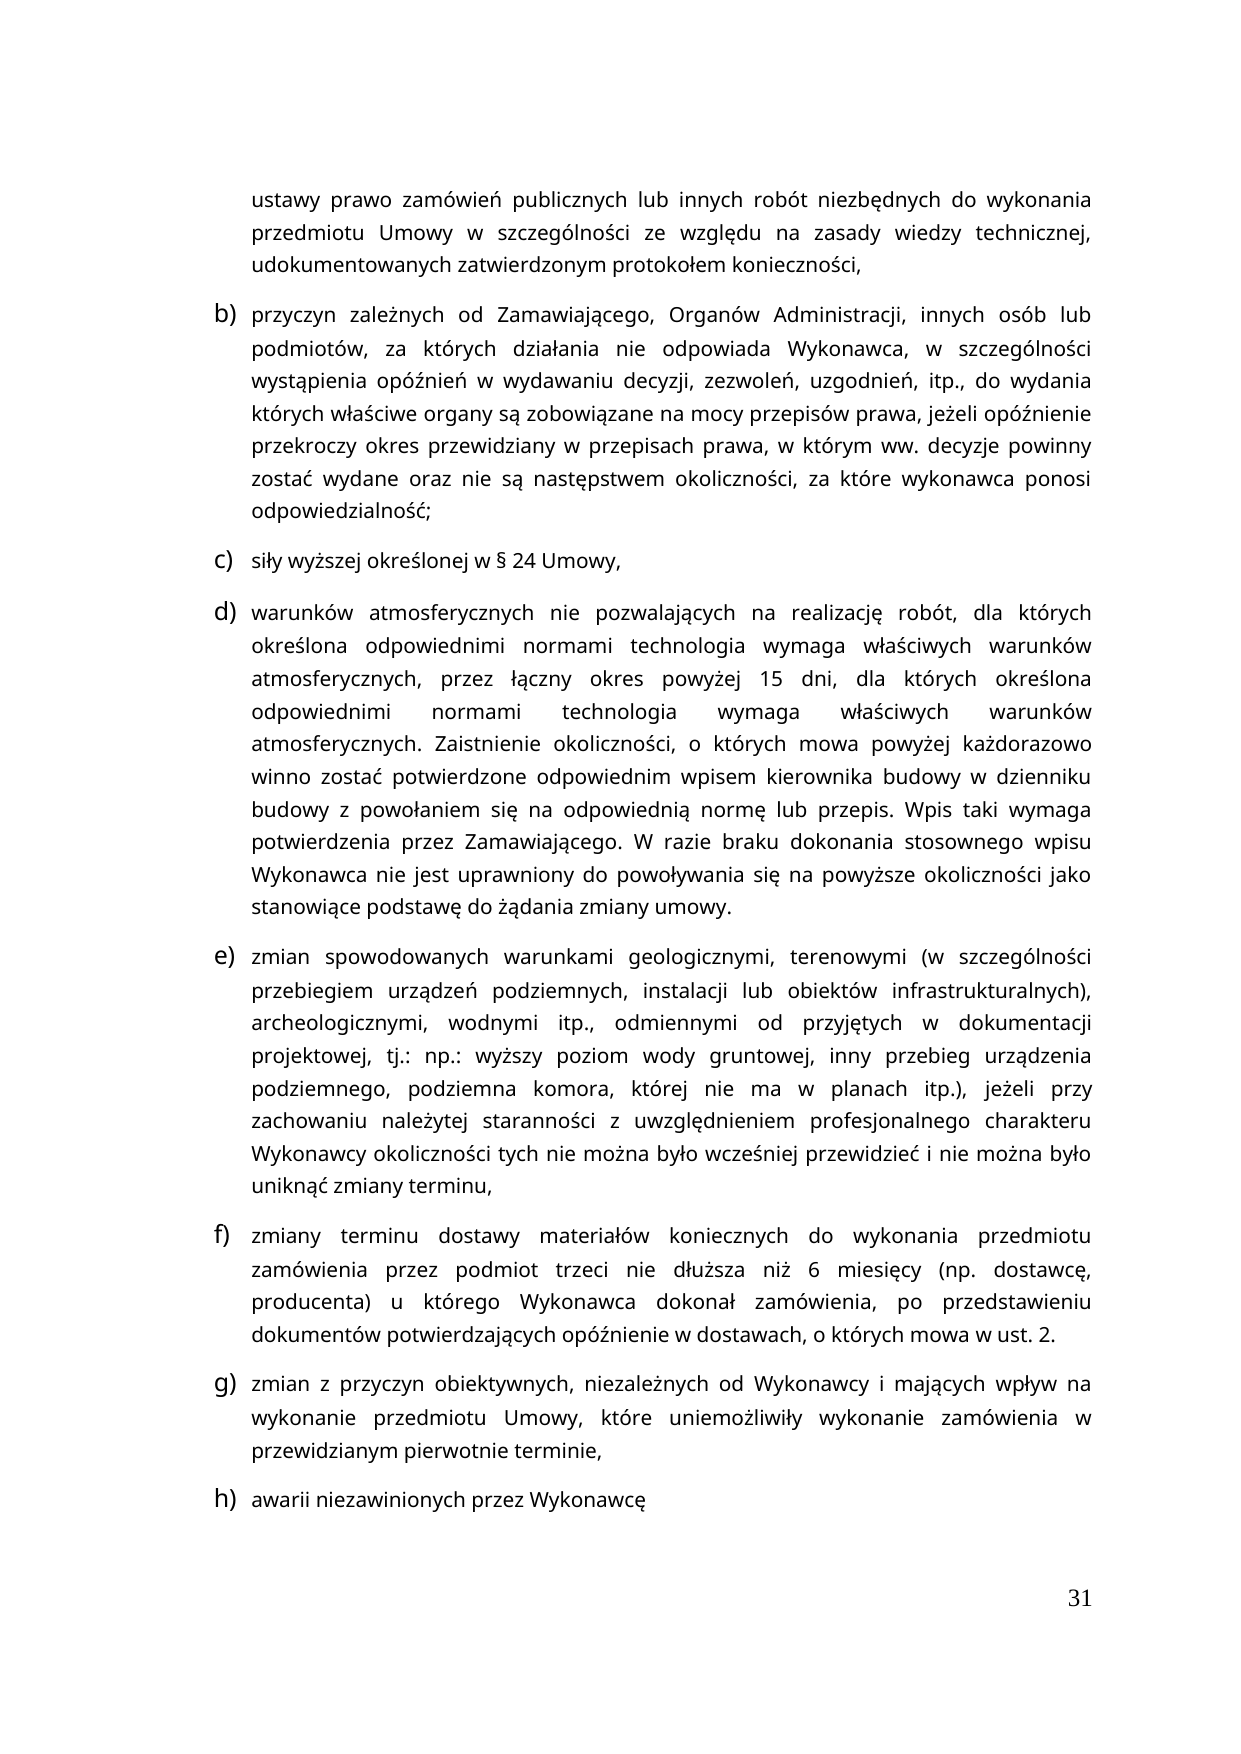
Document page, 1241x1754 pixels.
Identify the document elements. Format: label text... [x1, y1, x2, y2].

list awarii niezawinionych przez Wykonawcę [213, 1481, 1093, 1515]
list zmian z przyczyn obiektywnych, niezależnych od Wykonawcy i mających wpływ na wykonanie przedmiotu Umowy, które uniemożliwiły wykonanie zamówienia w przewidzianym pierwotnie terminie, [213, 1365, 1093, 1464]
list zmian spowodowanych warunkami geologicznymi, terenowymi (w szczególności przebiegiem urządzeń podziemnych, instalacji lub obiektów infrastrukturalnych), archeologicznymi, wodnymi itp., odmiennymi od przyjętych w dokumentacji projektowej, tj.: np.: wyższy poziom wody gruntowej, inny przebieg urządzenia podziemnego, podziemna komora, której nie ma w planach itp.), jeżeli przy zachowaniu należytej staranności z uwzględnieniem profesjonalnego charakteru Wykonawcy okoliczności tych nie można było wcześniej przewidzieć i nie można było uniknąć zmiany terminu, [213, 938, 1093, 1200]
list siły wyższej określonej w § 24 Umowy, [213, 542, 1093, 576]
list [213, 185, 1093, 279]
list warunków atmosferycznych nie pozwalających na realizację robót, dla których określona odpowiednimi normami technologia wymaga właściwych warunków atmosferycznych, przez łączny okres powyżej 15 dni, dla których określona odpowiednimi normami technologia wymaga właściwych warunków atmosferycznych. Zaistnienie okoliczności, o których mowa powyżej każdorazowo winno zostać potwierdzone odpowiednim wpisem kierownika budowy w dzienniku budowy z powołaniem się na odpowiednią normę lub przepis. Wpis taki wymaga potwierdzenia przez Zamawiającego. W razie braku dokonania stosownego wpisu Wykonawca nie jest uprawniony do powoływania się na powyższe okoliczności jako stanowiące podstawę do żądania zmiany umowy. [213, 593, 1093, 921]
list przyczyn zależnych od Zamawiającego, Organów Administracji, innych osób lub podmiotów, za których działania nie odpowiada Wykonawca, w szczególności wystąpienia opóźnień w wydawaniu decyzji, zezwoleń, uzgodnień, itp., do wydania których właściwe organy są zobowiązane na mocy przepisów prawa, jeżeli opóźnienie przekroczy okres przewidziany w przepisach prawa, w którym ww. decyzje powinny zostać wydane oraz nie są następstwem okoliczności, za które wykonawca ponosi odpowiedzialność; [213, 295, 1093, 525]
list zmiany terminu dostawy materiałów koniecznych do wykonania przedmiotu zamówienia przez podmiot trzeci nie dłuższa niż 6 miesięcy (np. dostawcę, producenta) u którego Wykonawca dokonał zamówienia, po przedstawieniu dokumentów potwierdzających opóźnienie w dostawach, o których mowa w ust. 2. [213, 1217, 1093, 1348]
